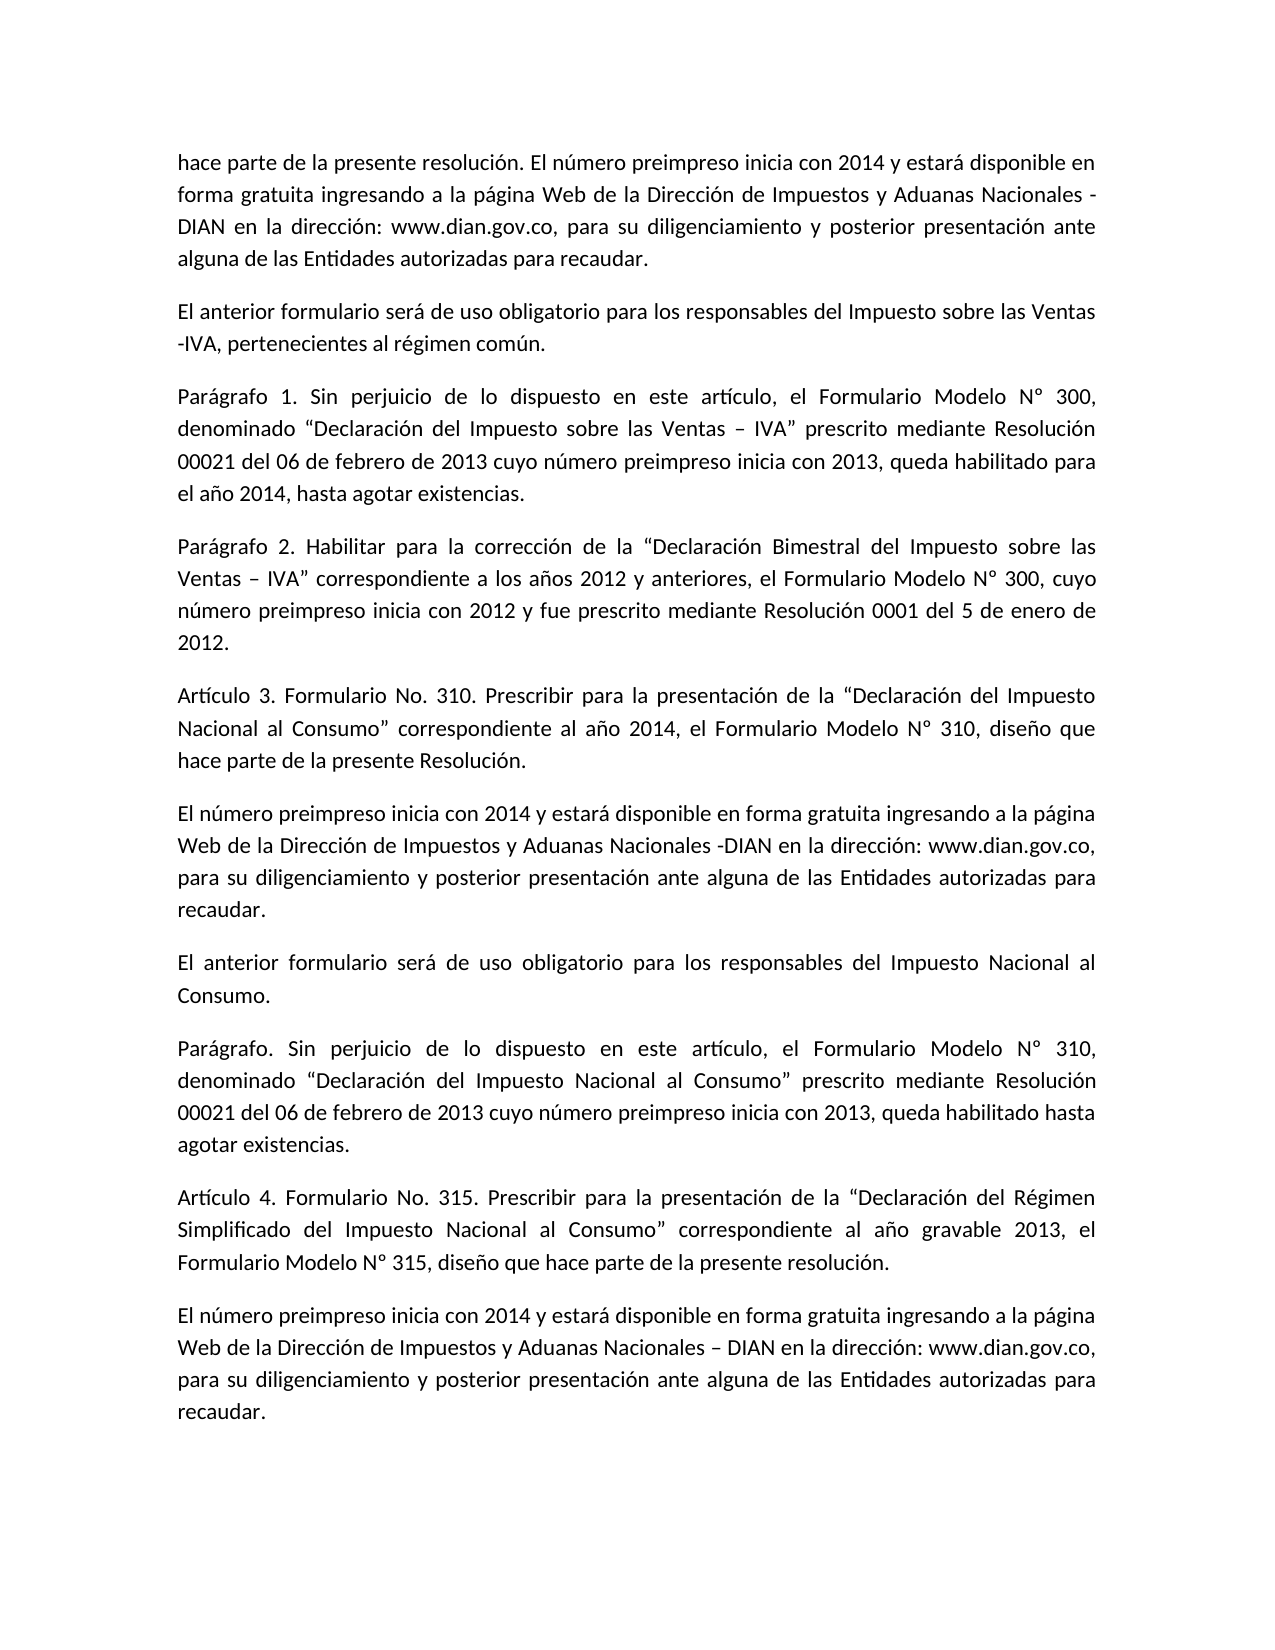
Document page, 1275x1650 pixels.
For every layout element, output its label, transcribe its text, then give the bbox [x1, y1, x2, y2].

text El número preimpreso inicia con 2014 y estará disponible en forma gratuita ingresando a la página Web de la Dirección de Impuestos y Aduanas Nacionales -DIAN en la dirección: www.dian.gov.co, para su diligenciamiento y posterior presentación ante alguna de las Entidades autorizadas para recaudar. [177, 799, 1098, 923]
text El número preimpreso inicia con 2014 y estará disponible en forma gratuita ingresando a la página Web de la Dirección de Impuestos y Aduanas Nacionales – DIAN en la dirección: www.dian.gov.co, para su diligenciamiento y posterior presentación ante alguna de las Entidades autorizadas para recaudar. [177, 1301, 1098, 1425]
text Parágrafo 2. Habilitar para la corrección de la “Declaración Bimestral del Impuesto sobre las Ventas – IVA” correspondiente a los años 2012 y anteriores, el Formulario Modelo Nº 300, cuyo número preimpreso inicia con 2012 y fue prescrito mediante Resolución 0001 del 5 de enero de 2012. [177, 532, 1098, 657]
text Parágrafo 1. Sin perjuicio de lo dispuesto en este artículo, el Formulario Modelo Nº 300, denominado “Declaración del Impuesto sobre las Ventas – IVA” prescrito mediante Resolución 00021 del 06 de febrero de 2013 cuyo número preimpreso inicia con 2013, queda habilitado para el año 2014, hasta agotar existencias. [177, 382, 1098, 507]
text Parágrafo. Sin perjuicio de lo dispuesto en este artículo, el Formulario Modelo Nº 310, denominado “Declaración del Impuesto Nacional al Consumo” prescrito mediante Resolución 00021 del 06 de febrero de 2013 cuyo número preimpreso inicia con 2013, queda habilitado hasta agotar existencias. [177, 1034, 1098, 1158]
text Artículo 4. Formulario No. 315. Prescribir para la presentación de la “Declaración del Régimen Simplificado del Impuesto Nacional al Consumo” correspondiente al año gravable 2013, el Formulario Modelo Nº 315, diseño que hace parte de la presente resolución. [177, 1183, 1098, 1276]
text Artículo 3. Formulario No. 310. Prescribir para la presentación de la “Declaración del Impuesto Nacional al Consumo” correspondiente al año 2014, el Formulario Modelo Nº 310, diseño que hace parte de la presente Resolución. [177, 682, 1098, 774]
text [177, 148, 1098, 272]
text El anterior formulario será de uso obligatorio para los responsables del Impuesto Nacional al Consumo. [177, 948, 1098, 1009]
text El anterior formulario será de uso obligatorio para los responsables del Impuesto sobre las Ventas -IVA, pertenecientes al régimen común. [177, 297, 1098, 357]
